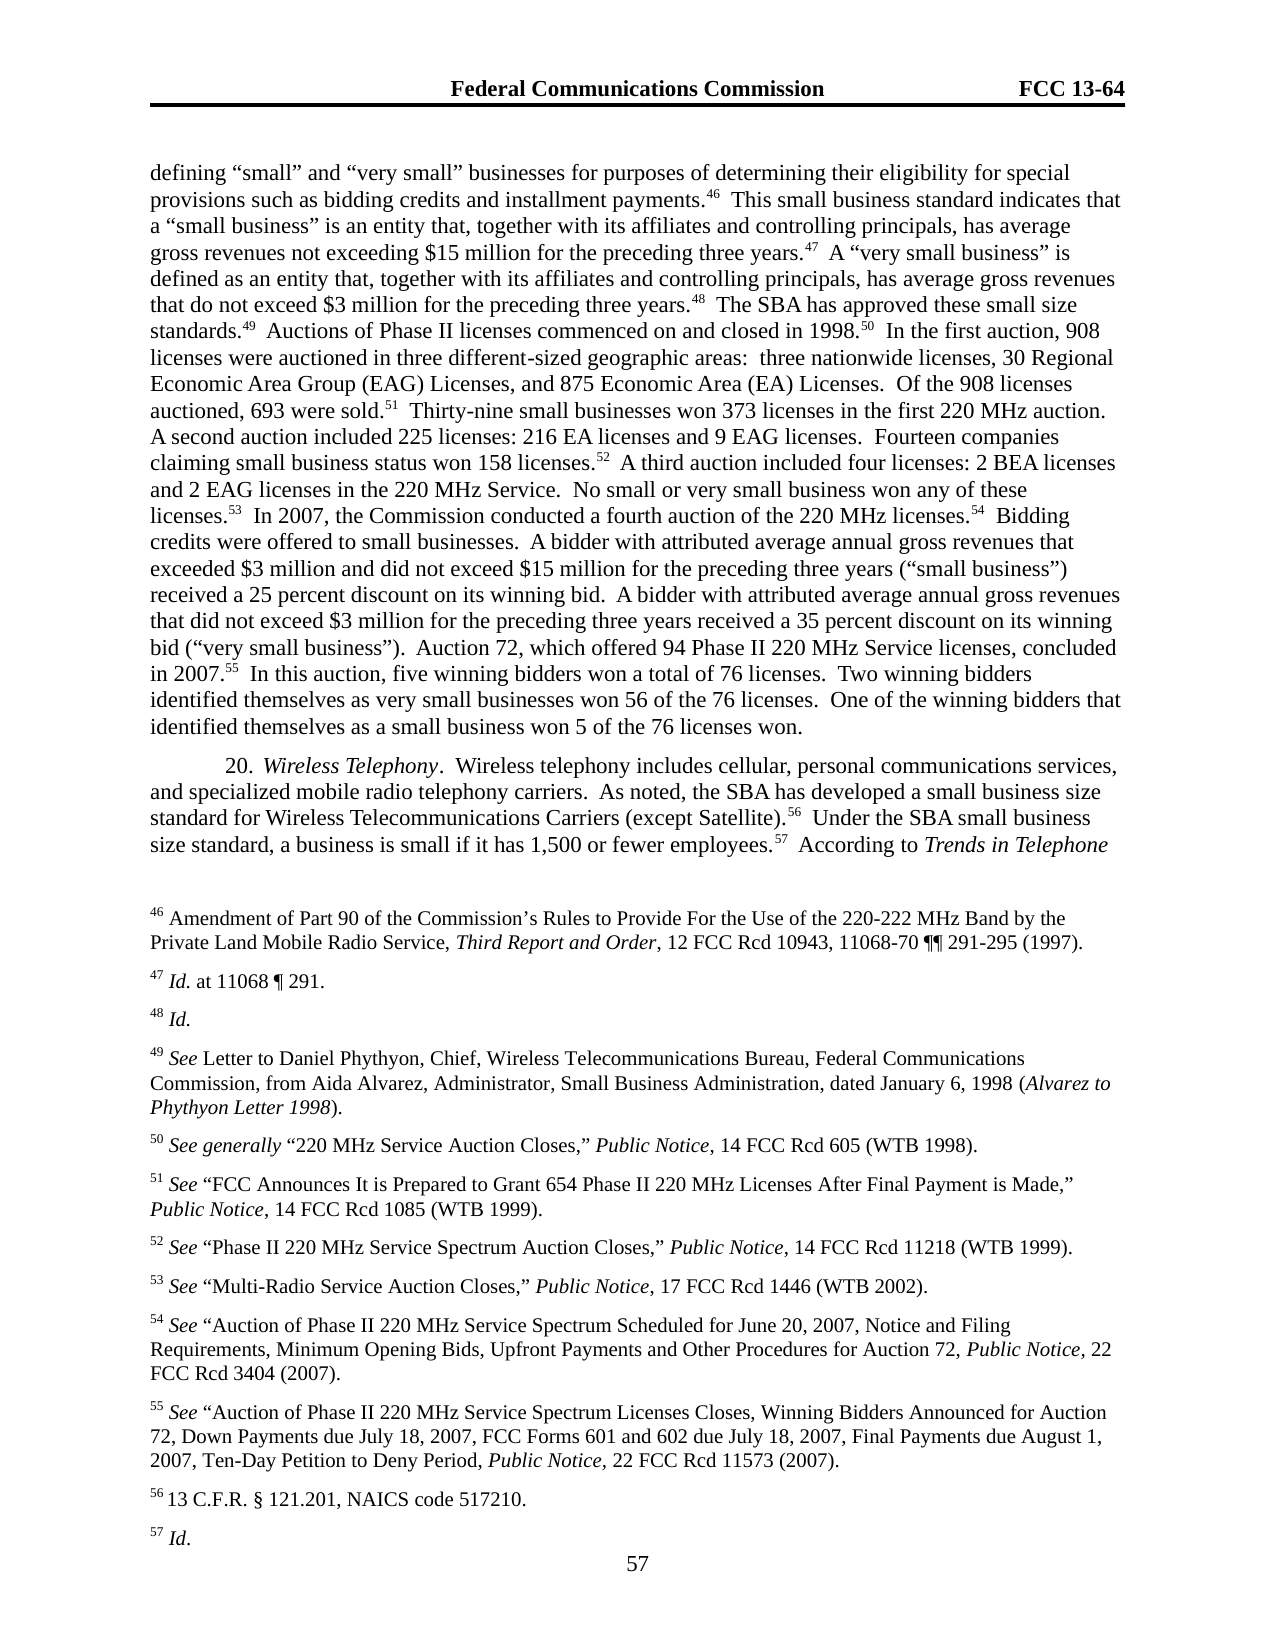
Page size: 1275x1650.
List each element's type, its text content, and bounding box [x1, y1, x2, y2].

text Wireless Telephony. Wireless telephony includes cellular, personal communications services, and specialized mobile radio telephony carriers. As noted, the SBA has developed a small business size standard for Wireless Telecommunications Carriers (except Satellite). Under the SBA small business size standard, a business is small if it has 1,500 or fewer employees. According to Trends in Telephone Service data, 413 carriers reported that they were engaged in wireless telephony. Of these, an estimated 261 have 1,500 or fewer employees and 152 have more than 1,500 employees. Therefore, more than half of these entities can be considered small. [150, 752, 1125, 857]
text 220 MHz Radio Service – Phase II Licensees. The 220 MHz service has both Phase I and Phase II licenses. The Phase II 220 MHz service is a new service, and is subject to spectrum auctions. In the 220 MHz Third Report and Order, the Commission adopted a small business size standard for defining “small” and “very small” businesses for purposes of determining their eligibility for special provisions such as bidding credits and installment payments. This small business standard indicates that a “small business” is an entity that, together with its affiliates and controlling principals, has average gross revenues not exceeding $15 million for the preceding three years. A “very small business” is defined as an entity that, together with its affiliates and controlling principals, has average gross revenues that do not exceed $3 million for the preceding three years. The SBA has approved these small size standards. Auctions of Phase II licenses commenced on and closed in 1998. In the first auction, 908 licenses were auctioned in three different-sized geographic areas: three nationwide licenses, 30 Regional Economic Area Group (EAG) Licenses, and 875 Economic Area (EA) Licenses. Of the 908 licenses auctioned, 693 were sold. Thirty-nine small businesses won 373 licenses in the first 220 MHz auction. A second auction included 225 licenses: 216 EA licenses and 9 EAG licenses. Fourteen companies claiming small business status won 158 licenses. A third auction included four licenses: 2 BEA licenses and 2 EAG licenses in the 220 MHz Service. No small or very small business won any of these licenses. In 2007, the Commission conducted a fourth auction of the 220 MHz licenses. Bidding credits were offered to small businesses. A bidder with attributed average annual gross revenues that exceeded $3 million and did not exceed $15 million for the preceding three years (“small business”) received a 25 percent discount on its winning bid. A bidder with attributed average annual gross revenues that did not exceed $3 million for the preceding three years received a 35 percent discount on its winning bid (“very small business”). Auction 72, which offered 94 Phase II 220 MHz Service licenses, concluded in 2007. In this auction, five winning bidders won a total of 76 licenses. Two winning bidders identified themselves as very small businesses won 56 of the 76 licenses. One of the winning bidders that identified themselves as a small business won 5 of the 76 licenses won. [150, 159, 1125, 739]
